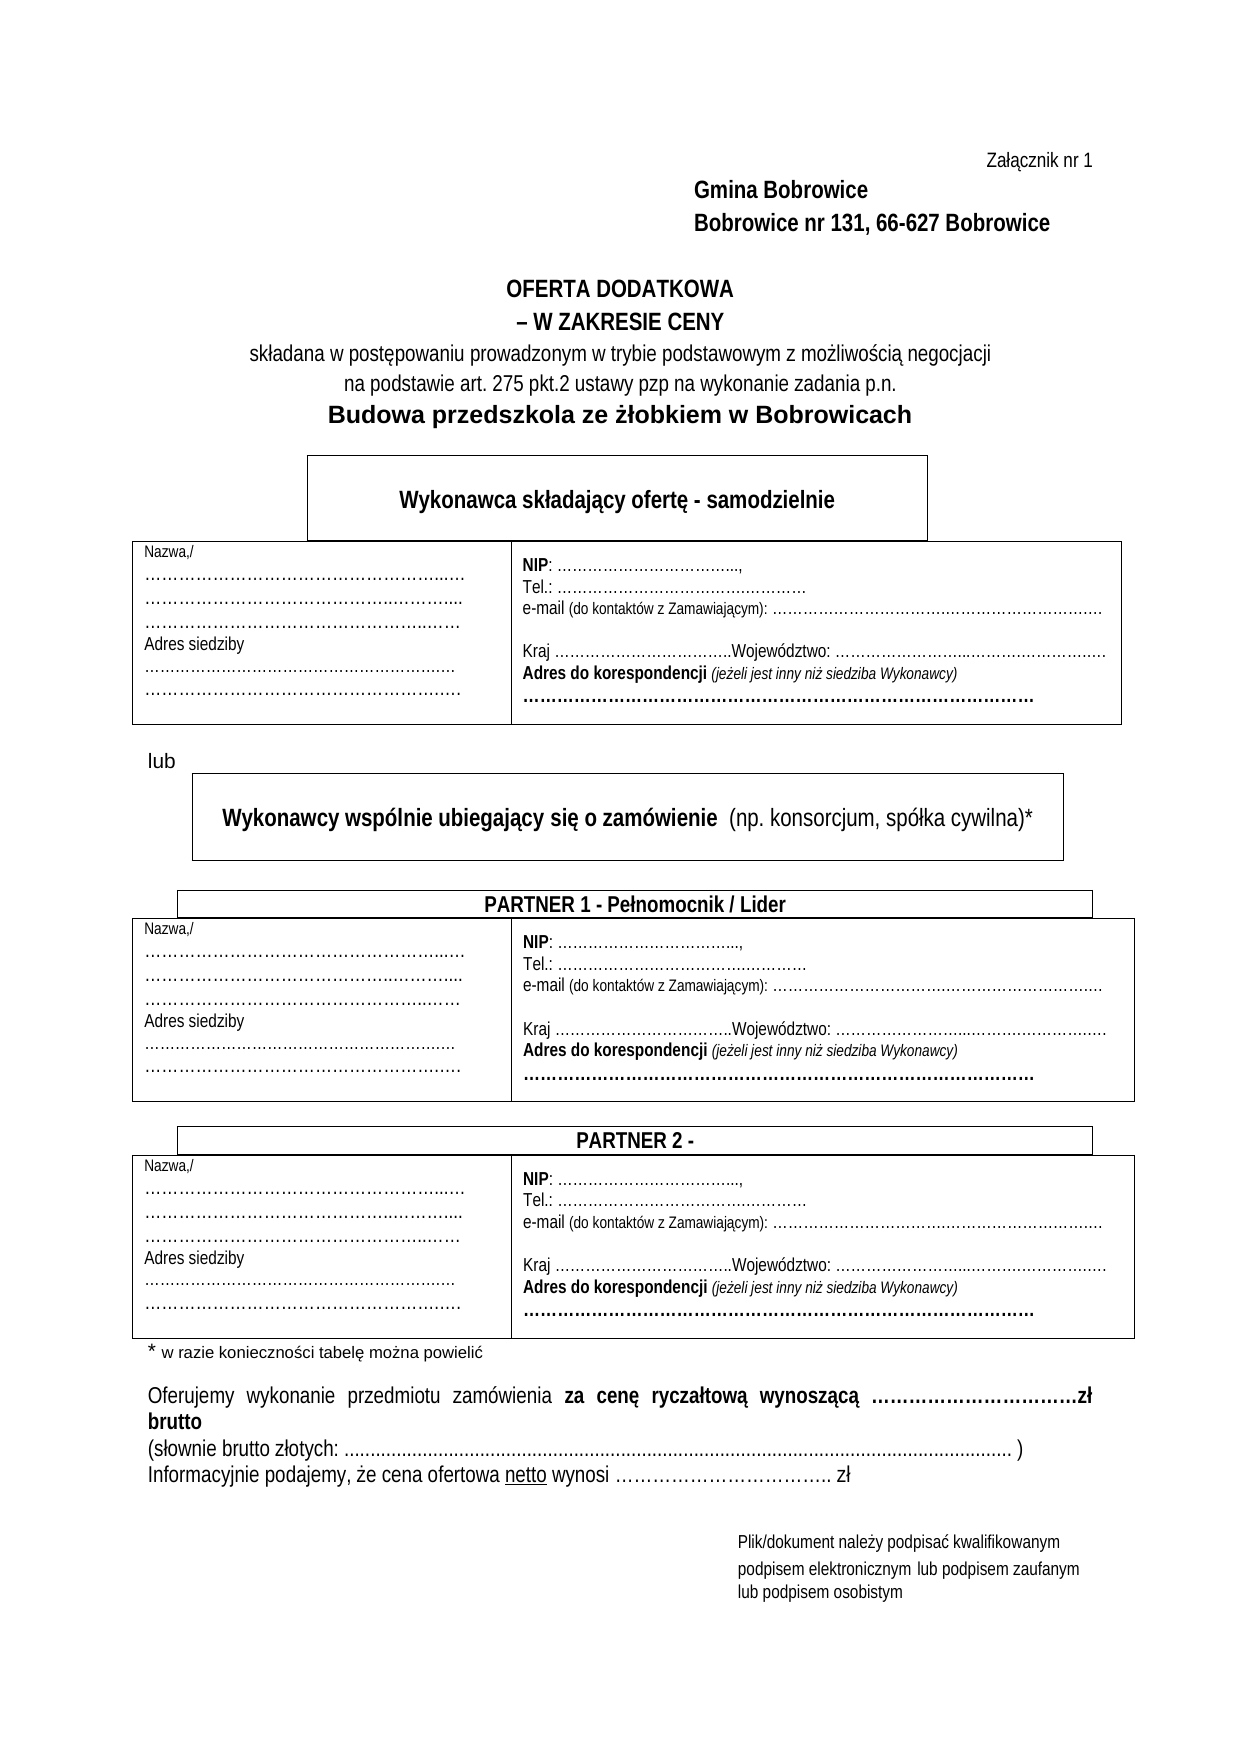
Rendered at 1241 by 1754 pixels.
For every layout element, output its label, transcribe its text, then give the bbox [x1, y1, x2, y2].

table_header Nazwa,/ ……………………………………………...… ……………………………………..……….... …………………………………………..…… Adres siedziby ………………………………………………….… …………………………………………….…. [133, 542, 511, 724]
text lub [148, 749, 1093, 773]
table_header PARTNER 2 - [178, 1127, 1092, 1154]
text * w razie konieczności tabelę można powielić [148, 1339, 1093, 1363]
text Bobrowice nr 131, 66-627 Bobrowice [148, 208, 1093, 237]
table_header NIP: ……………………………..., Tel.: ……………………………….………… e-mail (do kontaktów z Zamawiającym): …………………………….……………………….… Kraj ……………………………..Województwo: ……………………...……….………….…. Adres do korespondencji (jeżeli jest inny niż siedziba Wykonawcy) ……………………………………………………………………………… [512, 919, 1134, 1101]
table_header NIP: ……………………………..., Tel.: ……………………………….………… e-mail (do kontaktów z Zamawiającym): …………………………….……………………….… Kraj ……………………………..Województwo: ……………………...……….………….…. Adres do korespondencji (jeżeli jest inny niż siedziba Wykonawcy) ……………………………………………………………………………… [512, 542, 1121, 724]
text składana w postępowaniu prowadzonym w trybie podstawowym z możliwością negocjacji [148, 340, 1093, 366]
table_header NIP: ……………………………..., Tel.: ……………………………….………… e-mail (do kontaktów z Zamawiającym): …………………………….……………………….… Kraj ……………………………..Województwo: ……………………...……….………….…. Adres do korespondencji (jeżeli jest inny niż siedziba Wykonawcy) ……………………………………………………………………………… [512, 1156, 1134, 1338]
text (słownie brutto złotych: ................................................................................................................................ ) [148, 1435, 1093, 1461]
text – W ZAKRESIE CENY [148, 307, 1093, 335]
text Oferujemy wykonanie przedmiotu zamówienia za cenę ryczałtową wynoszącą ……………………………zł brutto [148, 1382, 1093, 1435]
text OFERTA DODATKOWA [148, 274, 1093, 302]
text Budowa przedszkola ze żłobkiem w Bobrowicach [148, 400, 1093, 429]
text Plik/dokument należy podpisać kwalifikowanym podpisem elektronicznym lub podpisem zaufanym [738, 1531, 1093, 1581]
text na podstawie art. 275 pkt.2 ustawy pzp na wykonanie zadania p.n. [148, 370, 1093, 396]
text Gmina Bobrowice [148, 175, 1093, 204]
text lub podpisem osobistym [738, 1581, 1093, 1602]
table_header PARTNER 1 - Pełnomocnik / Lider [178, 891, 1092, 917]
text Informacyjnie podajemy, że cena ofertowa netto wynosi …………………………….. zł [148, 1461, 1093, 1487]
table_header Wykonawcy wspólnie ubiegający się o zamówienie (np. konsorcjum, spółka cywilna)* [193, 774, 1063, 860]
text Załącznik nr 1 [148, 148, 1093, 172]
table_header Wykonawca składający ofertę - samodzielnie [308, 456, 927, 540]
table_header Nazwa,/ ……………………………………………...… ……………………………………..……….... …………………………………………..…… Adres siedziby ………………………………………………….… …………………………………………….…. [133, 919, 511, 1101]
table_header Nazwa,/ ……………………………………………...… ……………………………………..……….... …………………………………………..…… Adres siedziby ………………………………………………….… …………………………………………….…. [133, 1156, 511, 1338]
